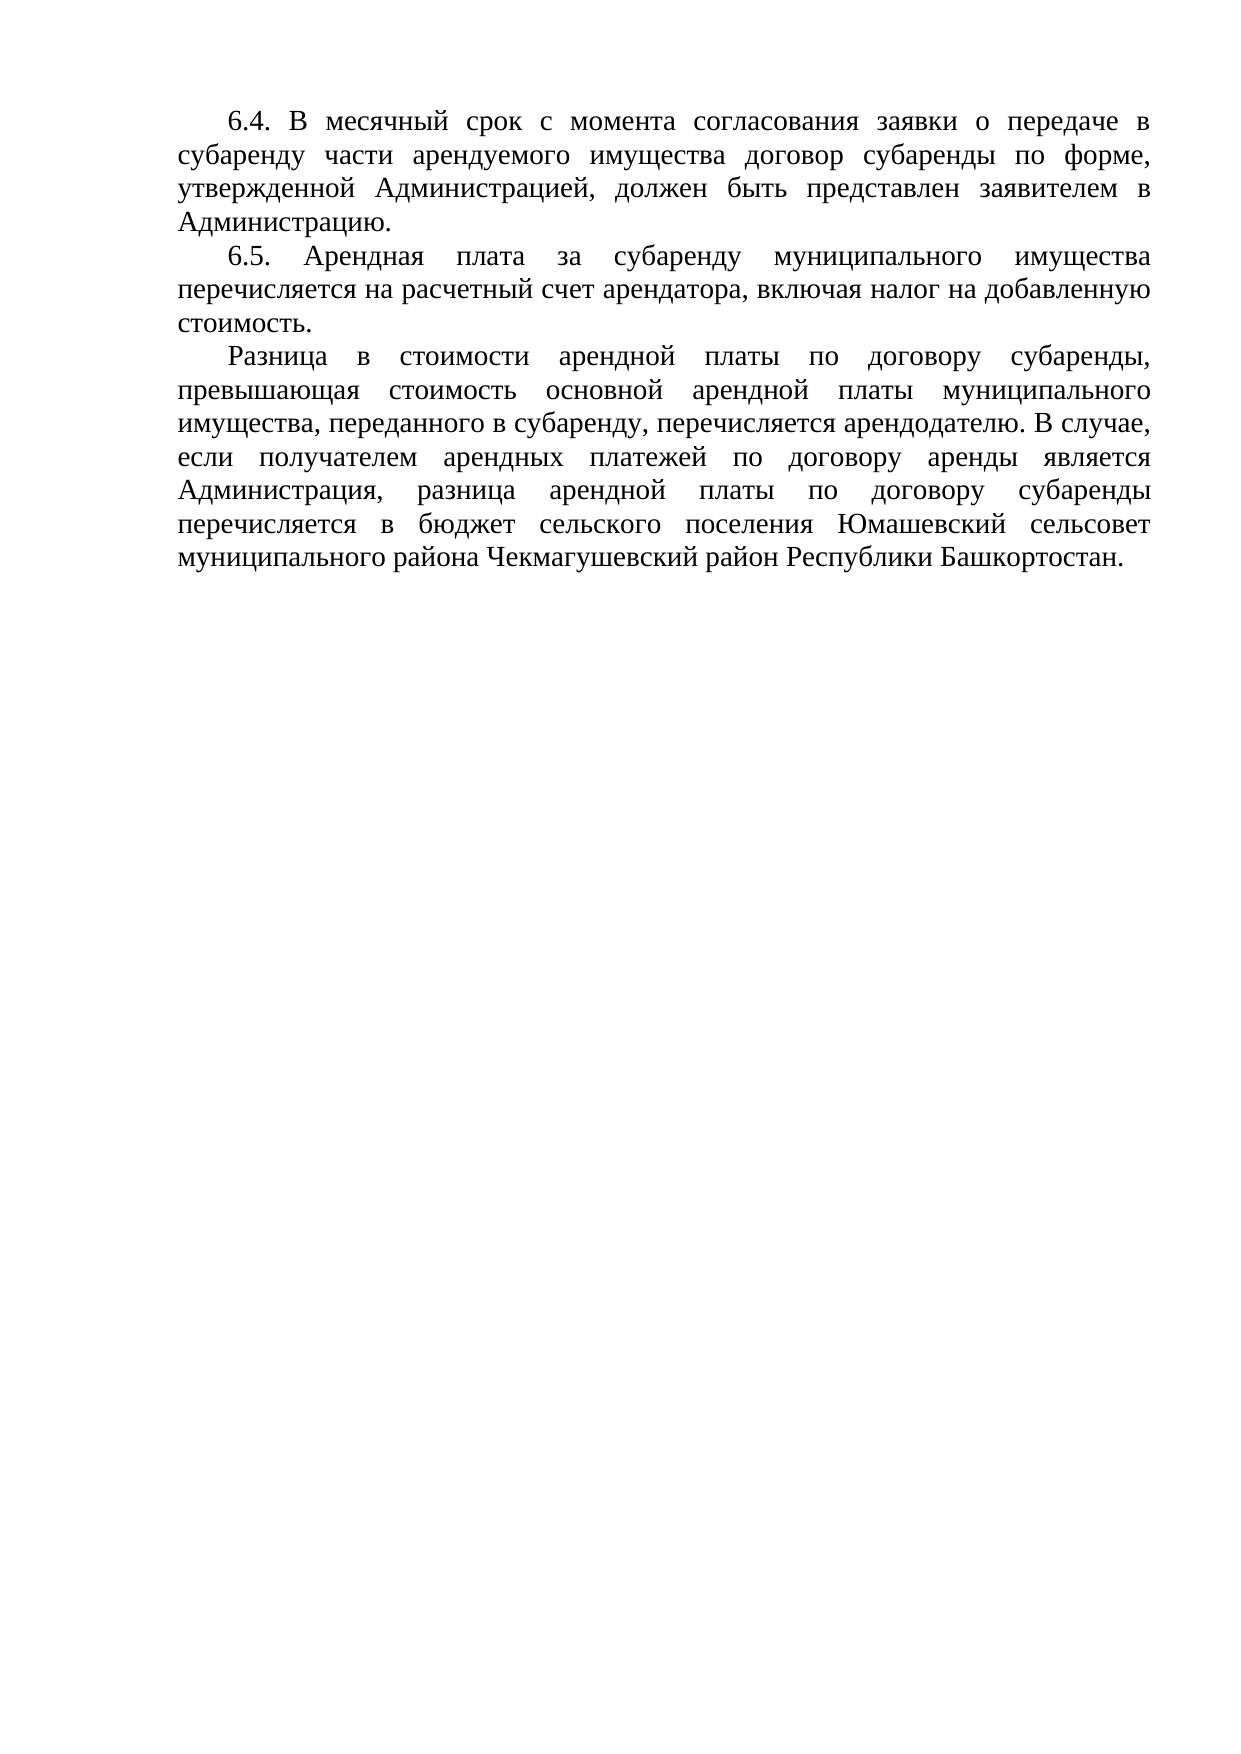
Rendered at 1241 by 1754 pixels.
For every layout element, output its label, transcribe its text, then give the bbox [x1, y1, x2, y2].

text 6.4. В месячный срок с момента согласования заявки о передаче в субаренду части арендуемого имущества договор субаренды по форме, утвержденной Администрацией, должен быть представлен заявителем в Администрацию. [177, 103, 1152, 238]
text 6.5. Арендная плата за субаренду муниципального имущества перечисляется на расчетный счет арендатора, включая налог на добавленную стоимость. [177, 238, 1152, 338]
text Разница в стоимости арендной платы по договору субаренды, превышающая стоимость основной арендной платы муниципального имущества, переданного в субаренду, перечисляется арендодателю. В случае, если получателем арендных платежей по договору аренды является Администрация, разница арендной платы по договору субаренды перечисляется в бюджет сельского поселения Юмашевский сельсовет муниципального района Чекмагушевский район Республики Башкортостан. [177, 338, 1152, 573]
